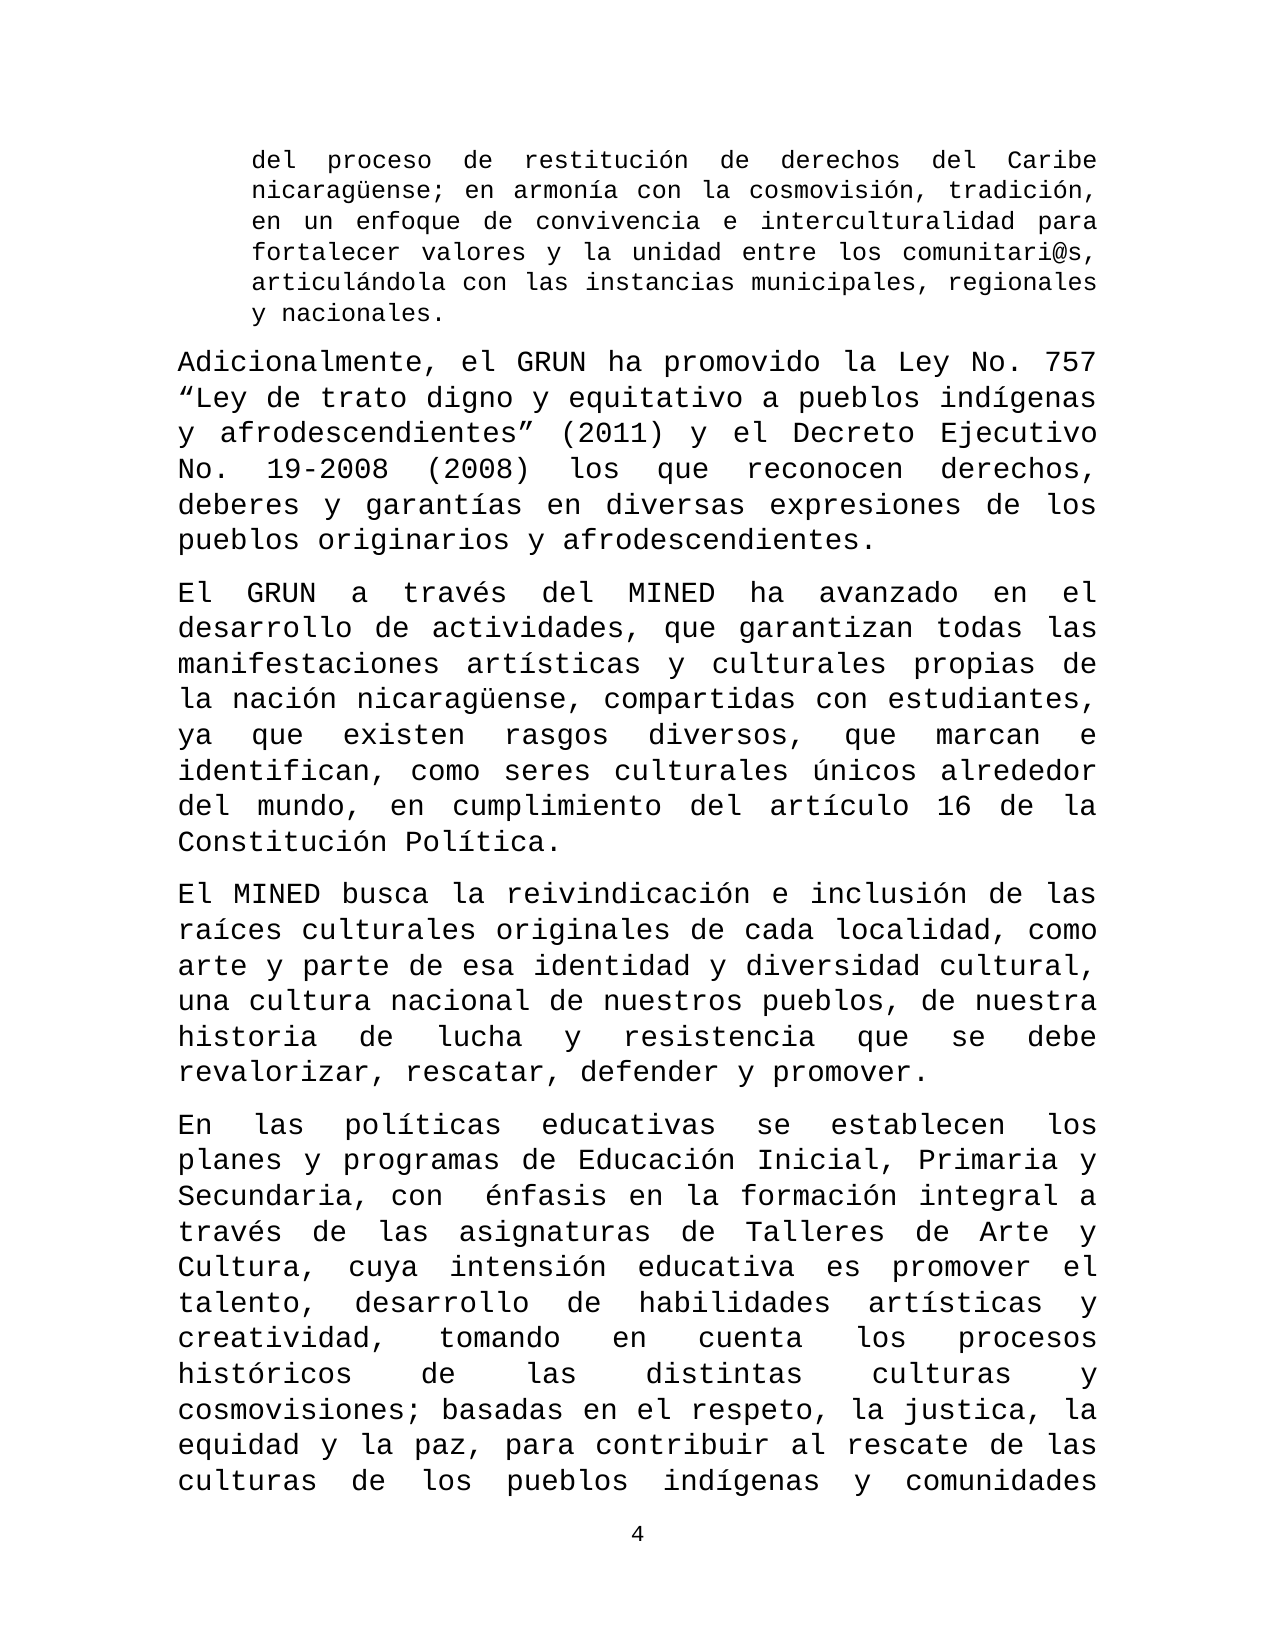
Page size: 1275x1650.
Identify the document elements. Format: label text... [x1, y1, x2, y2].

text El MINED busca la reivindicación e inclusión de las raíces culturales originales de cada localidad, como arte y parte de esa identidad y diversidad cultural, una cultura nacional de nuestros pueblos, de nuestra historia de lucha y resistencia que se debe revalorizar, rescatar, defender y promover. [177, 879, 1098, 1091]
text Adicionalmente, el GRUN ha promovido la Ley No. 757 “Ley de trato digno y equitativo a pueblos indígenas y afrodescendientes” (2011) y el Decreto Ejecutivo No. 19-2008 (2008) los que reconocen derechos, deberes y garantías en diversas expresiones de los pueblos originarios y afrodescendientes. [177, 347, 1098, 558]
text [177, 1110, 1098, 1499]
text El GRUN a través del MINED ha avanzado en el desarrollo de actividades, que garantizan todas las manifestaciones artísticas y culturales propias de la nación nicaragüense, compartidas con estudiantes, ya que existen rasgos diversos, que marcan e identifican, como seres culturales únicos alrededor del mundo, en cumplimiento del artículo 16 de la Constitución Política. [177, 578, 1098, 860]
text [251, 148, 1098, 328]
